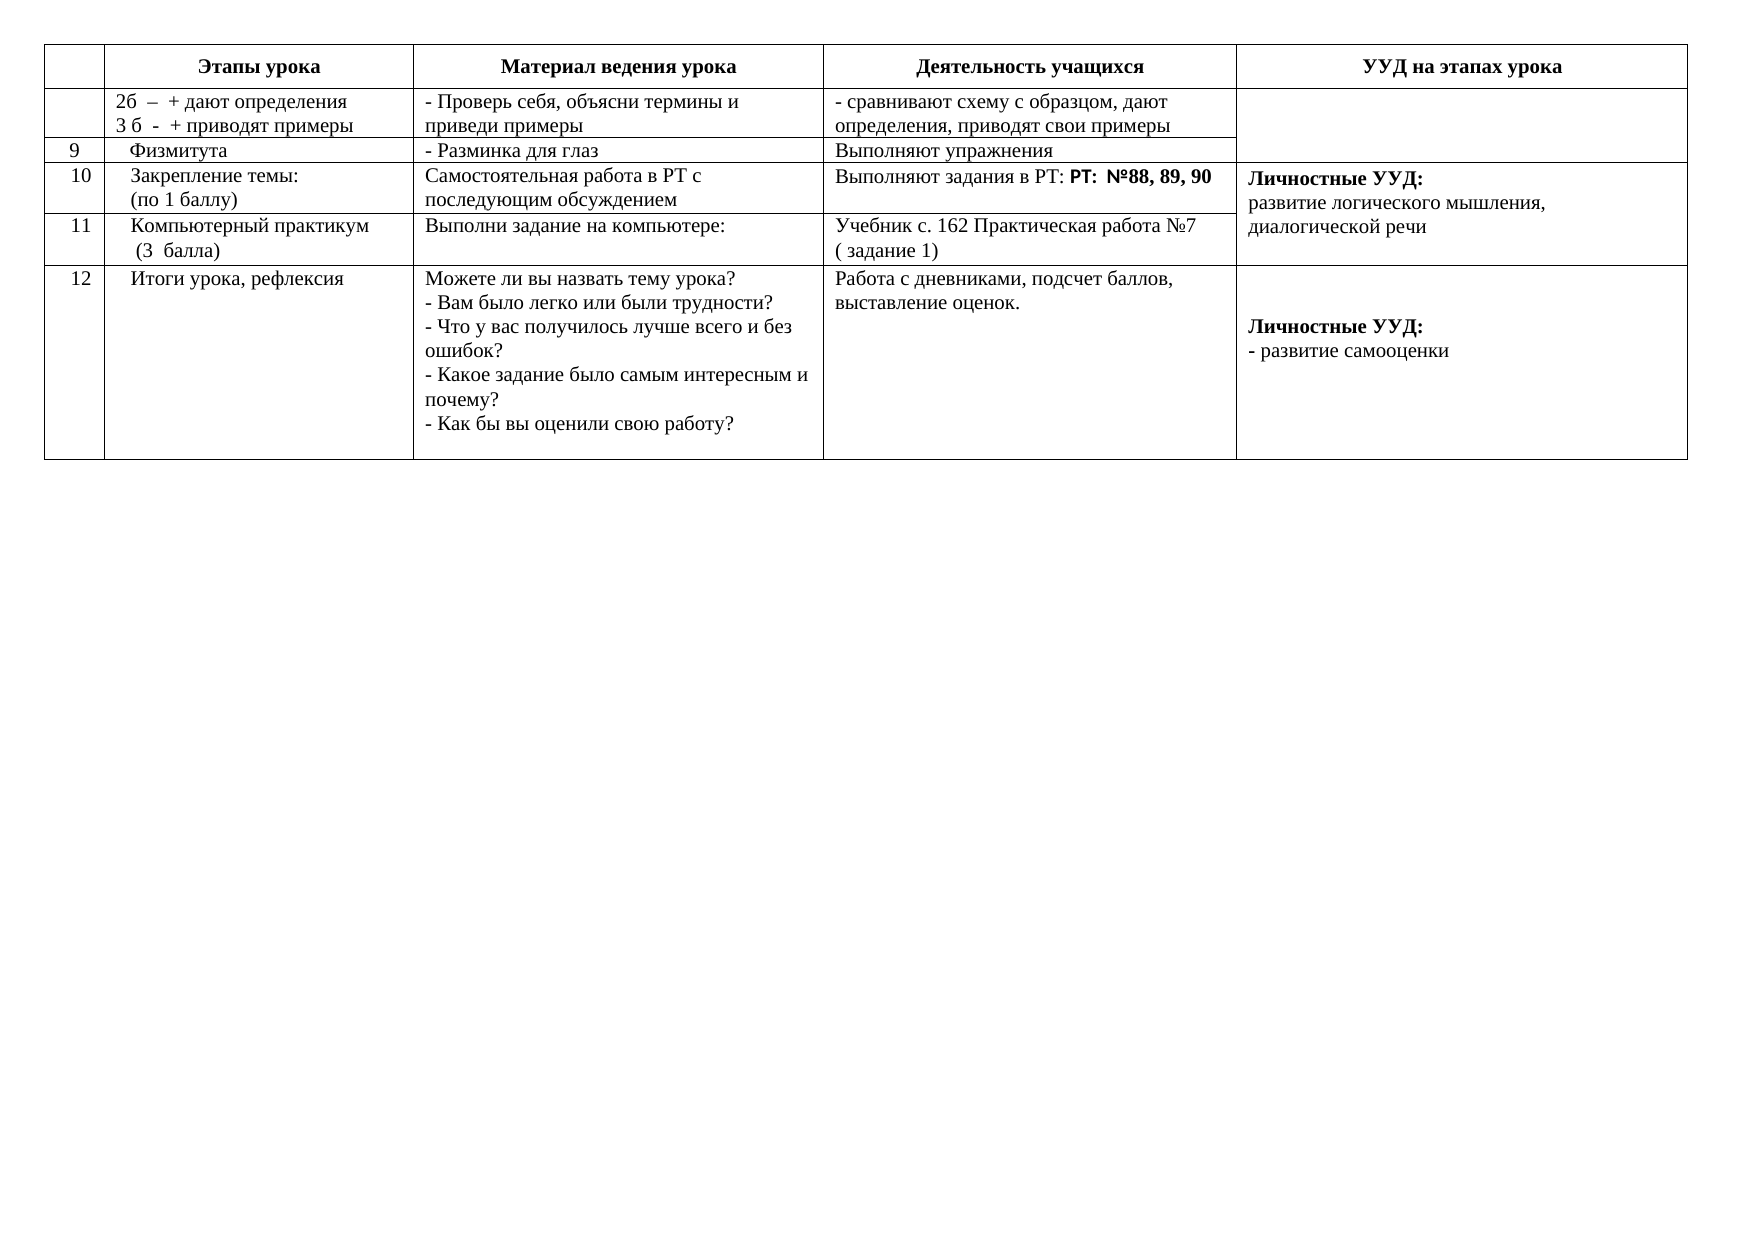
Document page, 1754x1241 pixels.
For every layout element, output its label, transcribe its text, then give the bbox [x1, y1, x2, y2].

table_cell Работа с дневниками, подсчет баллов, выставление оценок. [824, 266, 1236, 459]
table_cell 9 [45, 138, 104, 162]
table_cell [824, 89, 1236, 137]
table_cell Самостоятельная работа в РТ с последующим обсуждением [414, 163, 823, 212]
table_cell Выполняют задания в РТ: РТ: №88, 89, 90 [824, 163, 1236, 212]
table_cell Личностные УУД: - развитие самооценки [1237, 266, 1687, 459]
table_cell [105, 89, 413, 137]
table_cell Итоги урока, рефлексия [105, 266, 413, 459]
table_cell Физмитута [105, 138, 413, 162]
table_cell Можете ли вы назвать тему урока? - Вам было легко или были трудности? - Что у вас получилось лучше всего и без ошибок? - Какое задание было самым интересным и почему? - Как бы вы оценили свою работу? [414, 266, 823, 459]
table_header УУД на этапах урока [1237, 45, 1687, 88]
table_cell Выполняют упражнения [824, 138, 1236, 162]
table_cell - Разминка для глаз [414, 138, 823, 162]
table_cell 8 [45, 89, 104, 137]
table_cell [414, 89, 823, 137]
table_header Этапы урока [105, 45, 413, 88]
table_header Материал ведения урока [414, 45, 823, 88]
table_cell 12 [45, 266, 104, 459]
table_cell Выполни задание на компьютере: [414, 214, 823, 265]
table_cell Компьютерный практикум (3 балла) [105, 214, 413, 265]
table_header Деятельность учащихся [824, 45, 1236, 88]
table_cell Личностные УУД: развитие логического мышления, диалогической речи [1237, 163, 1687, 265]
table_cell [1237, 89, 1687, 162]
table_cell Закрепление темы: (по 1 баллу) [105, 163, 413, 212]
table_cell Учебник с. 162 Практическая работа №7 ( задание 1) [824, 214, 1236, 265]
table_cell 11 [45, 214, 104, 265]
table_cell 10 [45, 163, 104, 212]
table_header [45, 45, 104, 88]
